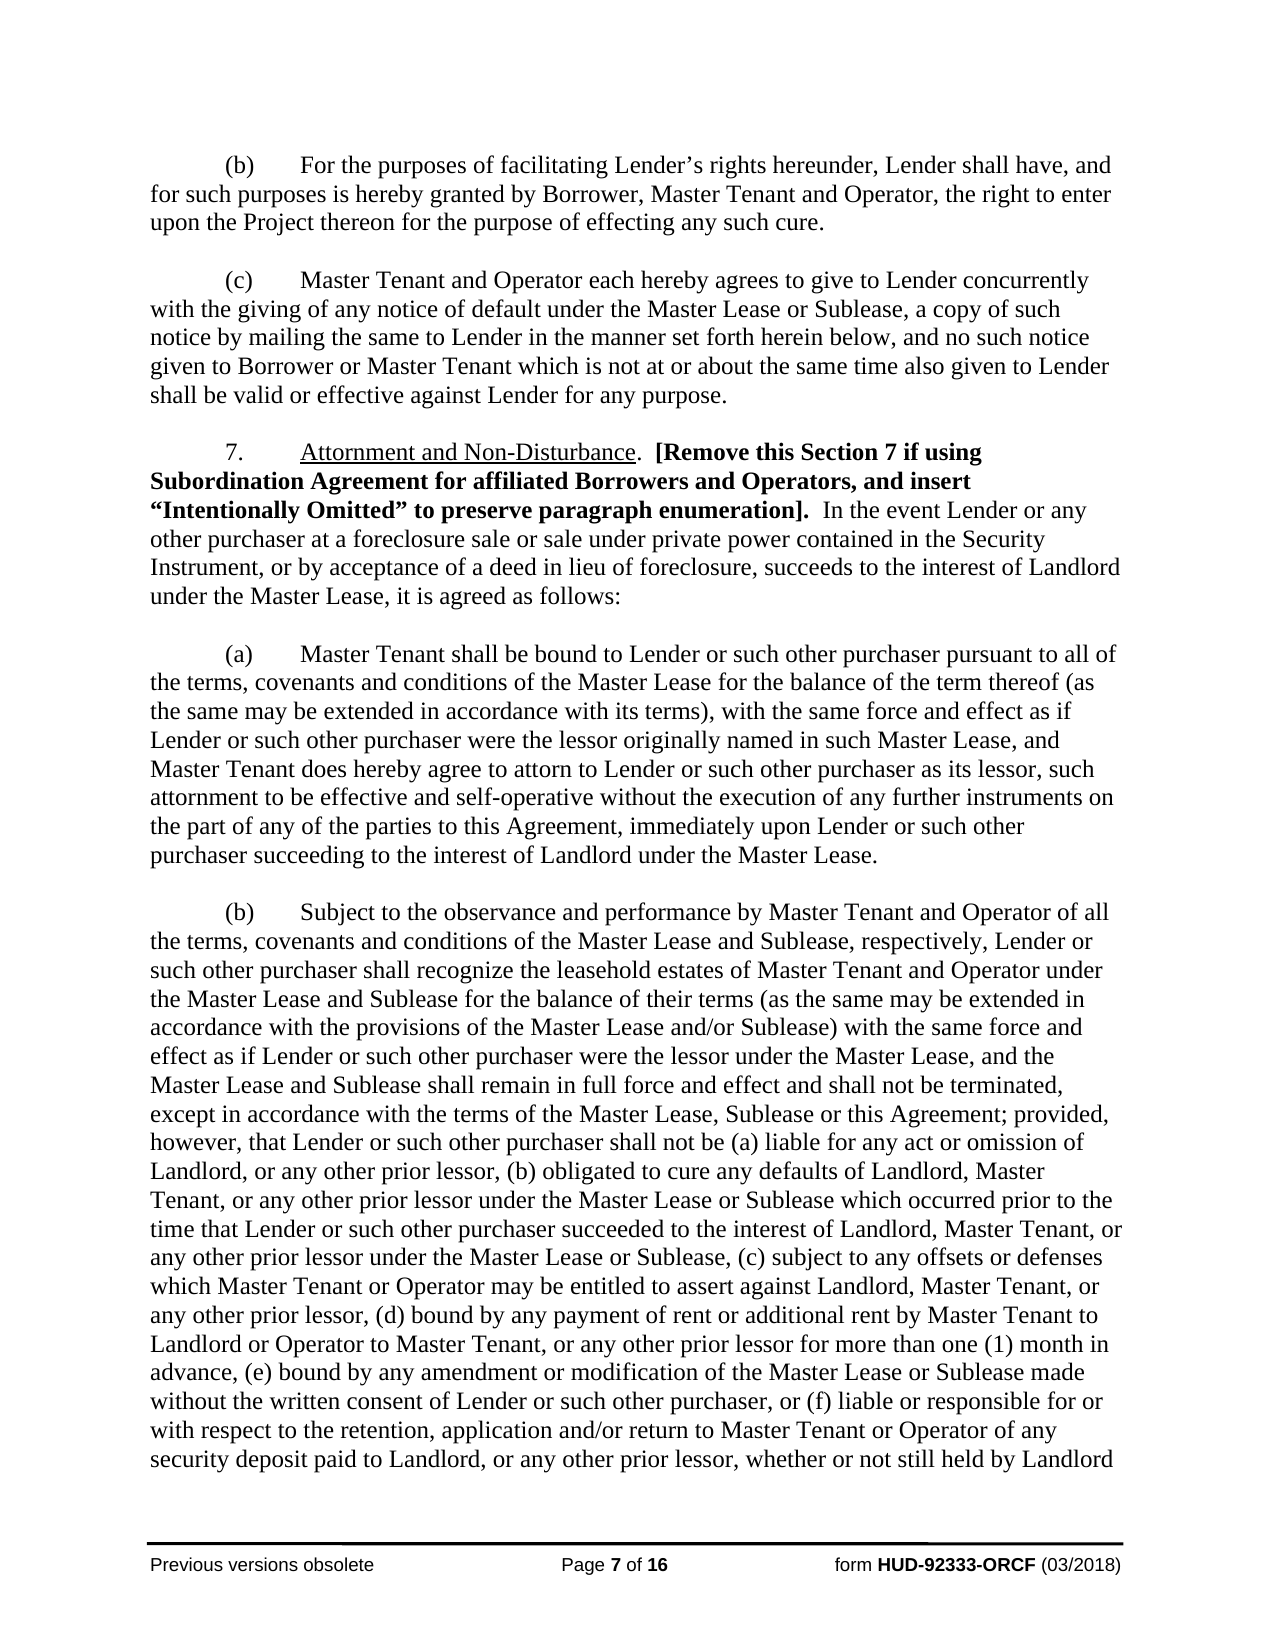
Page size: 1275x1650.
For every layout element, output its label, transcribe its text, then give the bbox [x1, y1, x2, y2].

text (a) Master Tenant shall be bound to Lender or such other purchaser pursuant to all of the terms, covenants and conditions of the Master Lease for the balance of the term thereof (as the same may be extended in accordance with its terms), with the same force and effect as if Lender or such other purchaser were the lessor originally named in such Master Lease, and Master Tenant does hereby agree to attorn to Lender or such other purchaser as its lessor, such attornment to be effective and self-operative without the execution of any further instruments on the part of any of the parties to this Agreement, immediately upon Lender or such other purchaser succeeding to the interest of Landlord under the Master Lease. [150, 639, 1125, 869]
text (c) Master Tenant and Operator each hereby agrees to give to Lender concurrently with the giving of any notice of default under the Master Lease or Sublease, a copy of such notice by mailing the same to Lender in the manner set forth herein below, and no such notice given to Borrower or Master Tenant which is not at or about the same time also given to Lender shall be valid or effective against Lender for any purpose. [150, 265, 1125, 409]
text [150, 897, 1125, 1472]
text (b) For the purposes of facilitating Lender’s rights hereunder, Lender shall have, and for such purposes is hereby granted by Borrower, Master Tenant and Operator, the right to enter upon the Project thereon for the purpose of effecting any such cure. [150, 150, 1125, 236]
text 7. Attornment and Non-Disturbance. [Remove this Section 7 if using Subordination Agreement for affiliated Borrowers and Operators, and insert “Intentionally Omitted” to preserve paragraph enumeration]. In the event Lender or any other purchaser at a foreclosure sale or sale under private power contained in the Security Instrument, or by acceptance of a deed in lieu of foreclosure, succeeds to the interest of Landlord under the Master Lease, it is agreed as follows: [150, 437, 1125, 610]
